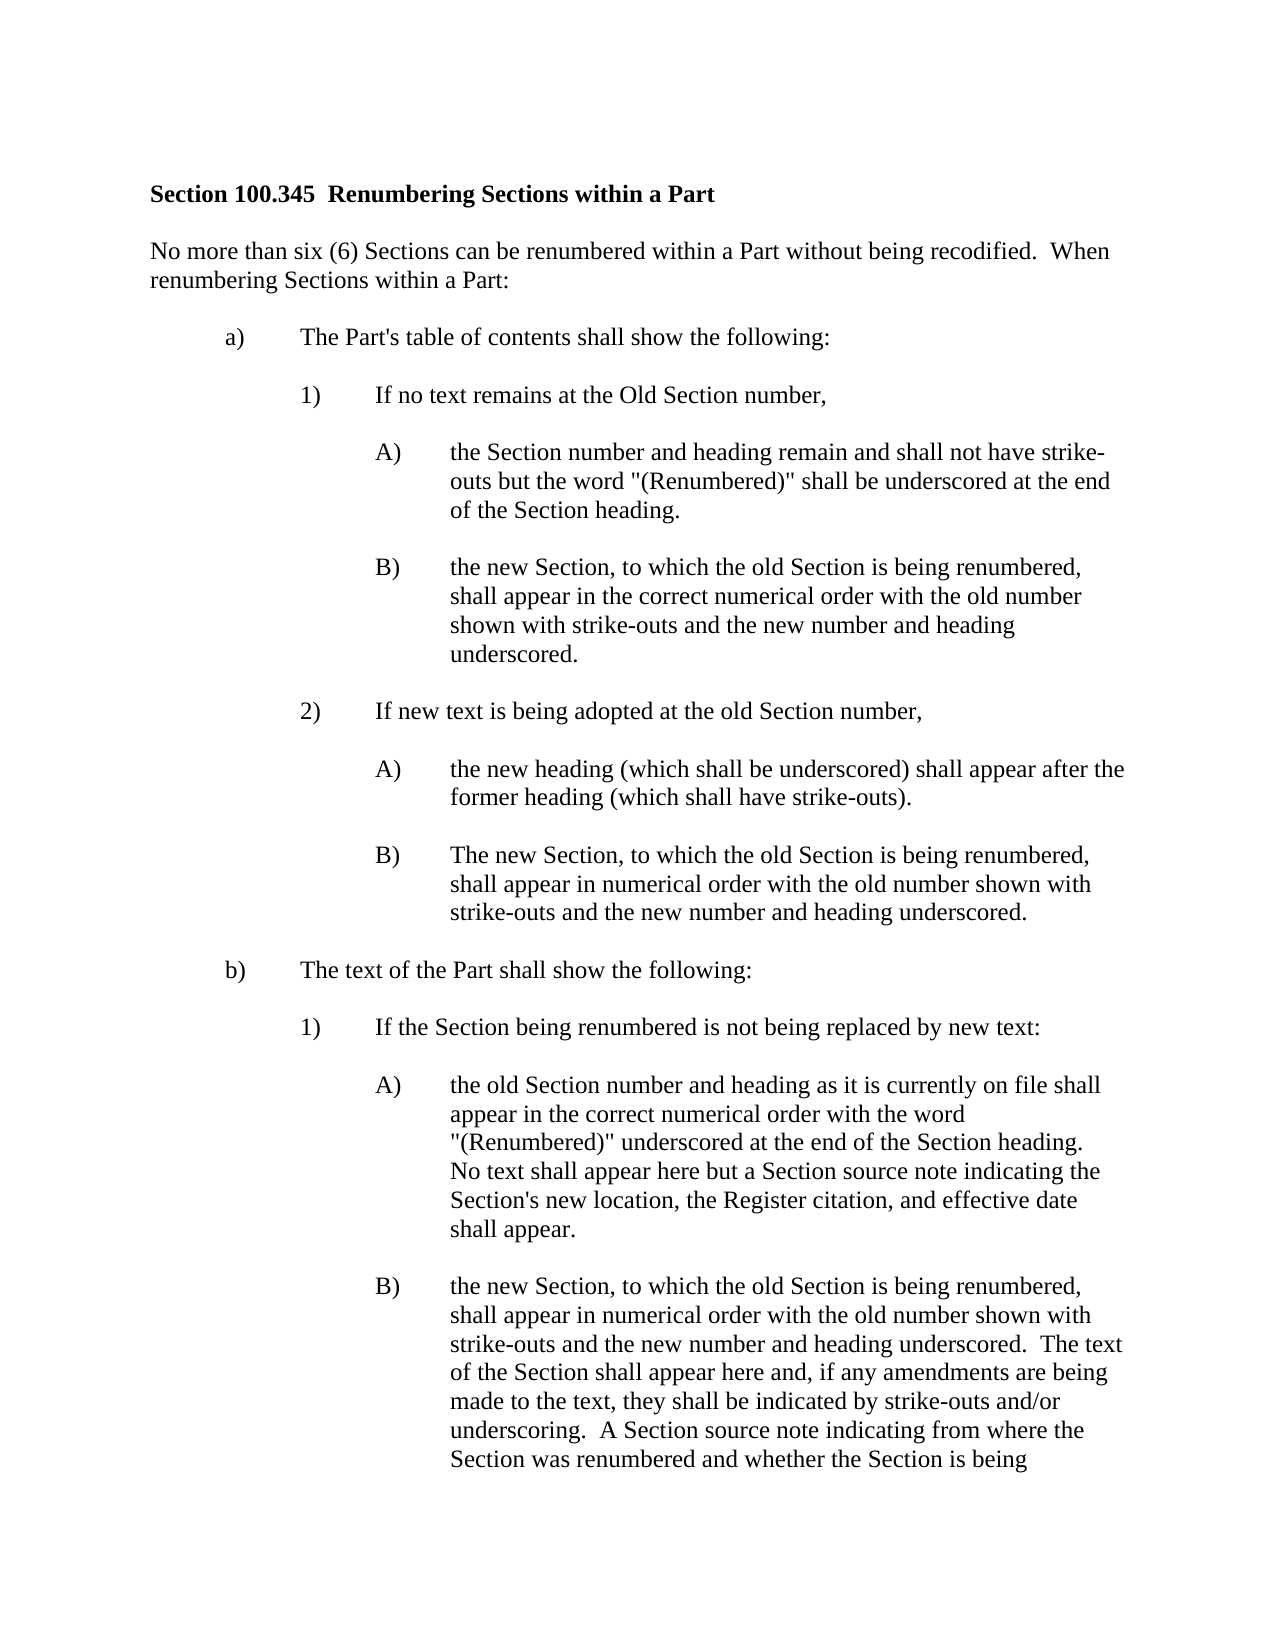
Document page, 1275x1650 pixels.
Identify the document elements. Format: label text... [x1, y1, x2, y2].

text A) the Section number and heading remain and shall not have strike-outs but the word "(Renumbered)" shall be underscored at the end of the Section heading. [375, 437, 1125, 524]
text b) The text of the Part shall show the following: [150, 955, 1125, 984]
text 1) If the Section being renumbered is not being replaced by new text: [225, 1012, 1125, 1041]
text A) the old Section number and heading as it is currently on file shall appear in the correct numerical order with the word "(Renumbered)" underscored at the end of the Section heading. No text shall appear here but a Section source note indicating the Section's new location, the Register citation, and effective date shall appear. [375, 1070, 1125, 1242]
text No more than six (6) Sections can be renumbered within a Part without being recodified. When renumbering Sections within a Part: [150, 236, 1125, 294]
text B) The new Section, to which the old Section is being renumbered, shall appear in numerical order with the old number shown with strike-outs and the new number and heading underscored. [375, 840, 1125, 926]
text a) The Part's table of contents shall show the following: [150, 322, 1125, 351]
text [375, 1271, 1125, 1472]
text A) the new heading (which shall be underscored) shall appear after the former heading (which shall have strike-outs). [375, 754, 1125, 811]
text 2) If new text is being adopted at the old Section number, [225, 696, 1125, 725]
text Section 100.345 Renumbering Sections within a Part [150, 179, 1125, 207]
text B) the new Section, to which the old Section is being renumbered, shall appear in the correct numerical order with the old number shown with strike-outs and the new number and heading underscored. [375, 552, 1125, 667]
text 1) If no text remains at the Old Section number, [225, 380, 1125, 409]
